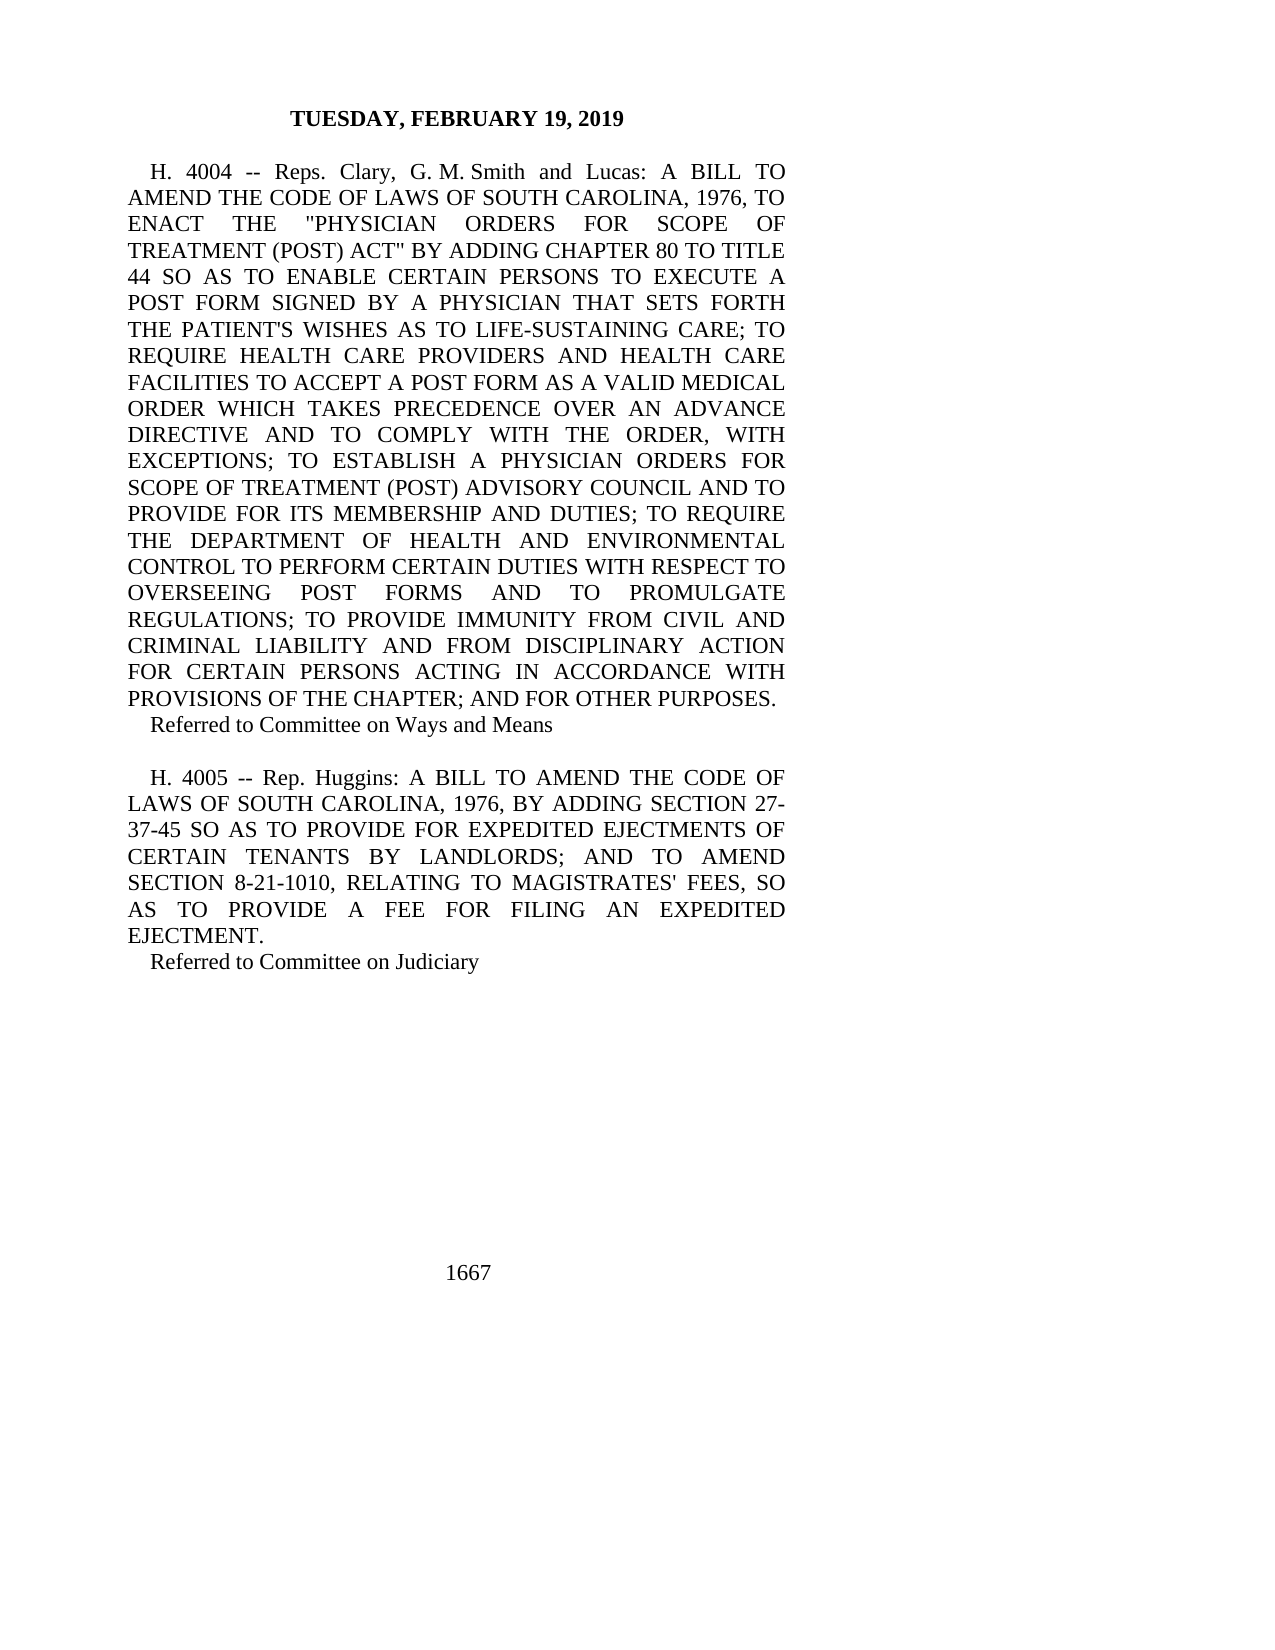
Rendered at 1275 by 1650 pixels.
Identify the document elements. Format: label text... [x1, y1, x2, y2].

text Referred to Committee on Ways and Means [127, 711, 786, 737]
text H. 4005 -- Rep. Huggins: A BILL TO AMEND THE CODE OF LAWS OF SOUTH CAROLINA, 1976, BY ADDING SECTION 27-37-45 SO AS TO PROVIDE FOR EXPEDITED EJECTMENTS OF CERTAIN TENANTS BY LANDLORDS; AND TO AMEND SECTION 8-21-1010, RELATING TO MAGISTRATES' FEES, SO AS TO PROVIDE A FEE FOR FILING AN EXPEDITED EJECTMENT. [127, 764, 786, 948]
text Referred to Committee on Judiciary [127, 948, 786, 975]
text H. 4004 -- Reps. Clary, G. M. Smith and Lucas: A BILL TO AMEND THE CODE OF LAWS OF SOUTH CAROLINA, 1976, TO ENACT THE "PHYSICIAN ORDERS FOR SCOPE OF TREATMENT (POST) ACT" BY ADDING CHAPTER 80 TO TITLE 44 SO AS TO ENABLE CERTAIN PERSONS TO EXECUTE A POST FORM SIGNED BY A PHYSICIAN THAT SETS FORTH THE PATIENT'S WISHES AS TO LIFE-SUSTAINING CARE; TO REQUIRE HEALTH CARE PROVIDERS AND HEALTH CARE FACILITIES TO ACCEPT A POST FORM AS A VALID MEDICAL ORDER WHICH TAKES PRECEDENCE OVER AN ADVANCE DIRECTIVE AND TO COMPLY WITH THE ORDER, WITH EXCEPTIONS; TO ESTABLISH A PHYSICIAN ORDERS FOR SCOPE OF TREATMENT (POST) ADVISORY COUNCIL AND TO PROVIDE FOR ITS MEMBERSHIP AND DUTIES; TO REQUIRE THE DEPARTMENT OF HEALTH AND ENVIRONMENTAL CONTROL TO PERFORM CERTAIN DUTIES WITH RESPECT TO OVERSEEING POST FORMS AND TO PROMULGATE REGULATIONS; TO PROVIDE IMMUNITY FROM CIVIL AND CRIMINAL LIABILITY AND FROM DISCIPLINARY ACTION FOR CERTAIN PERSONS ACTING IN ACCORDANCE WITH PROVISIONS OF THE CHAPTER; AND FOR OTHER PURPOSES. [127, 158, 786, 711]
